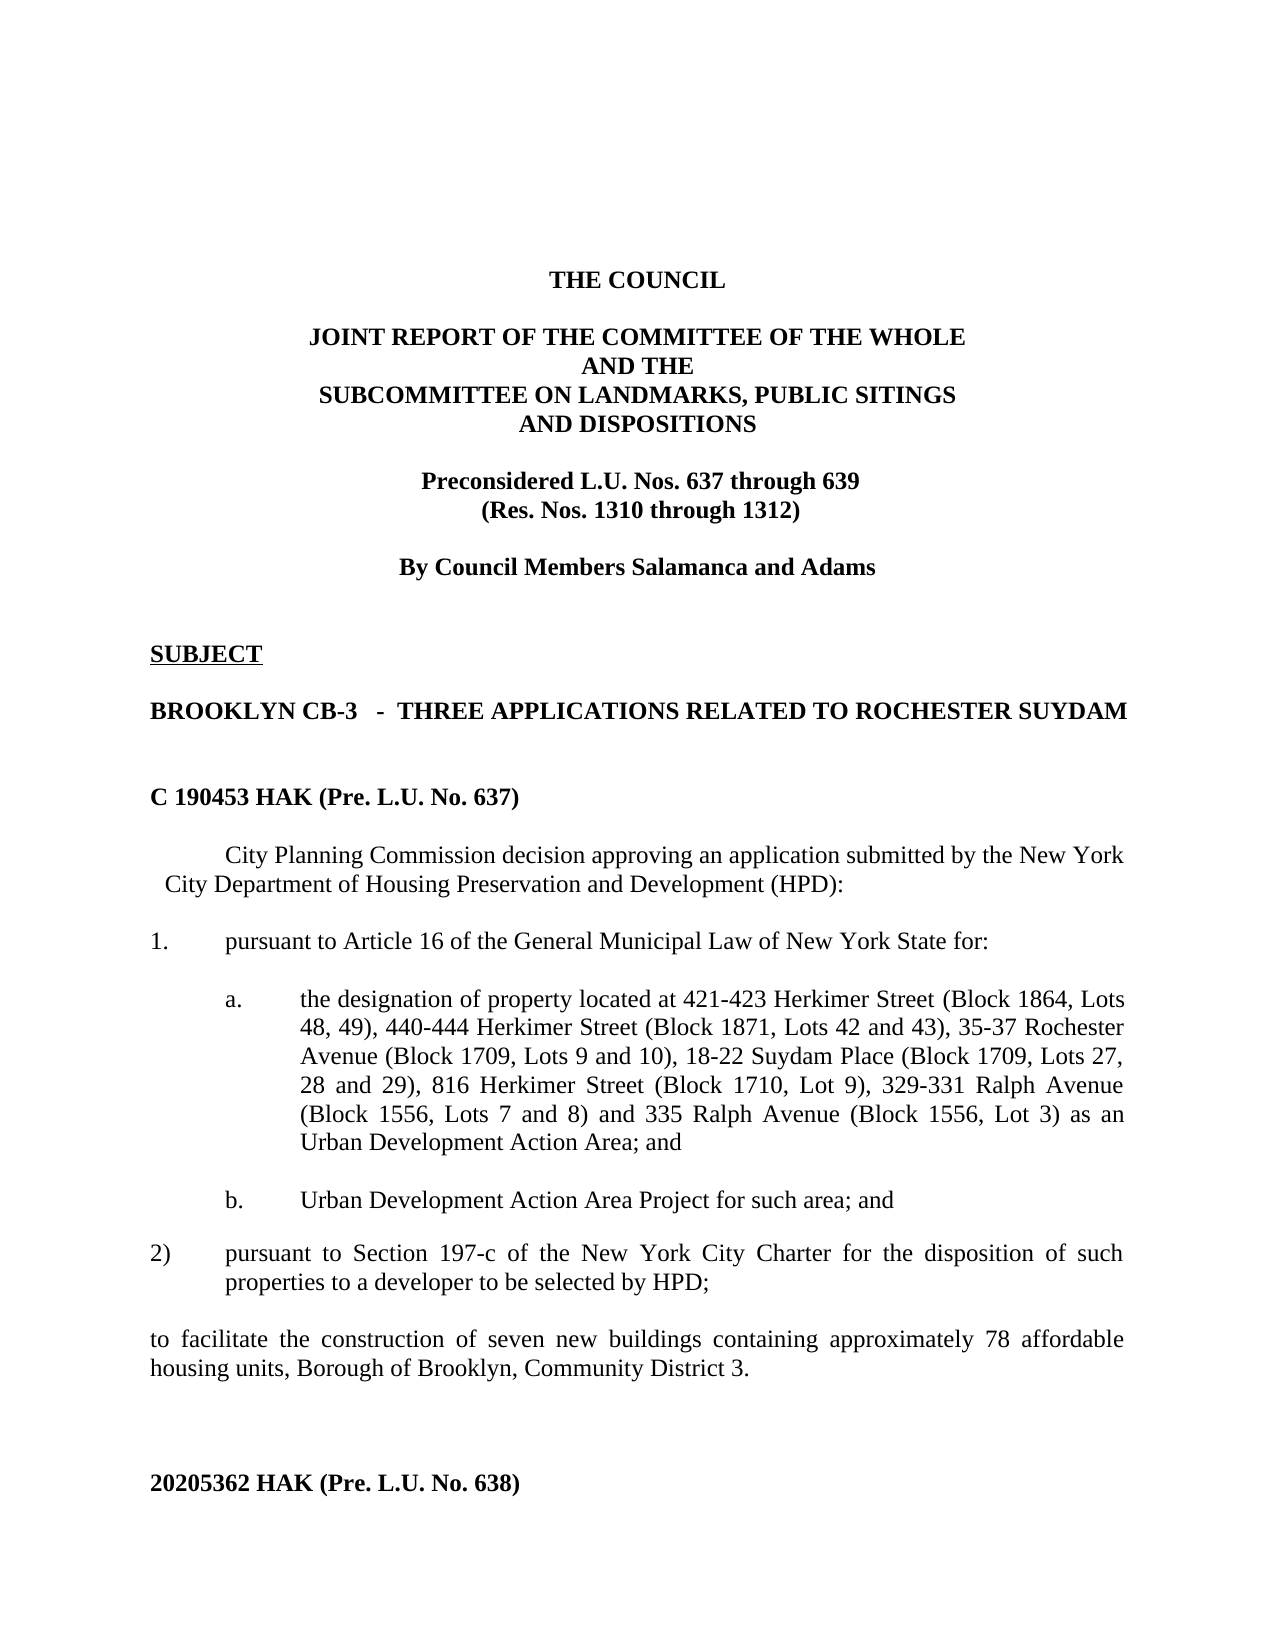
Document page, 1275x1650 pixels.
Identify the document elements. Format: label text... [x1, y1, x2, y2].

text to facilitate the construction of seven new buildings containing approximately 78 affordable housing units, Borough of Brooklyn, Community District 3. [150, 1324, 1125, 1382]
text JOINT REPORT OF THE COMMITTEE OF THE WHOLE [150, 322, 1125, 351]
list pursuant to Article 16 of the General Municipal Law of New York State for: [150, 926, 1125, 955]
text Preconsidered L.U. Nos. 637 through 639 [150, 466, 1125, 495]
text b. Urban Development Action Area Project for such area; and [225, 1185, 1125, 1214]
text AND THE [150, 351, 1125, 380]
text By Council Members Salamanca and Adams [150, 552, 1125, 581]
subtitle THE COUNCIL [150, 265, 1125, 294]
text 2) pursuant to Section 197-c of the New York City Charter for the disposition of such properties to a developer to be selected by HPD; [150, 1238, 1125, 1295]
text City Planning Commission decision approving an application submitted by the New York City Department of Housing Preservation and Development (HPD): [164, 840, 1125, 897]
list the designation of property located at 421-423 Herkimer Street (Block 1864, Lots 48, 49), 440-444 Herkimer Street (Block 1871, Lots 42 and 43), 35-37 Rochester Avenue (Block 1709, Lots 9 and 10), 18-22 Suydam Place (Block 1709, Lots 27, 28 and 29), 816 Herkimer Street (Block 1710, Lot 9), 329-331 Ralph Avenue (Block 1556, Lots 7 and 8) and 335 Ralph Avenue (Block 1556, Lot 3) as an Urban Development Action Area; and [225, 984, 1125, 1156]
text (Res. Nos. 1310 through 1312) [150, 495, 1125, 524]
text SUBCOMMITTEE ON LANDMARKS, PUBLIC SITINGS [150, 380, 1125, 409]
subtitle SUBJECT [150, 639, 1125, 667]
text AND DISPOSITIONS [150, 409, 1125, 437]
text BROOKLYN CB-3 - THREE APPLICATIONS RELATED TO ROCHESTER SUYDAM [150, 696, 1172, 725]
text 20205362 HAK (Pre. L.U. No. 638) [150, 1468, 1125, 1497]
text C 190453 HAK (Pre. L.U. No. 637) [150, 782, 1125, 811]
